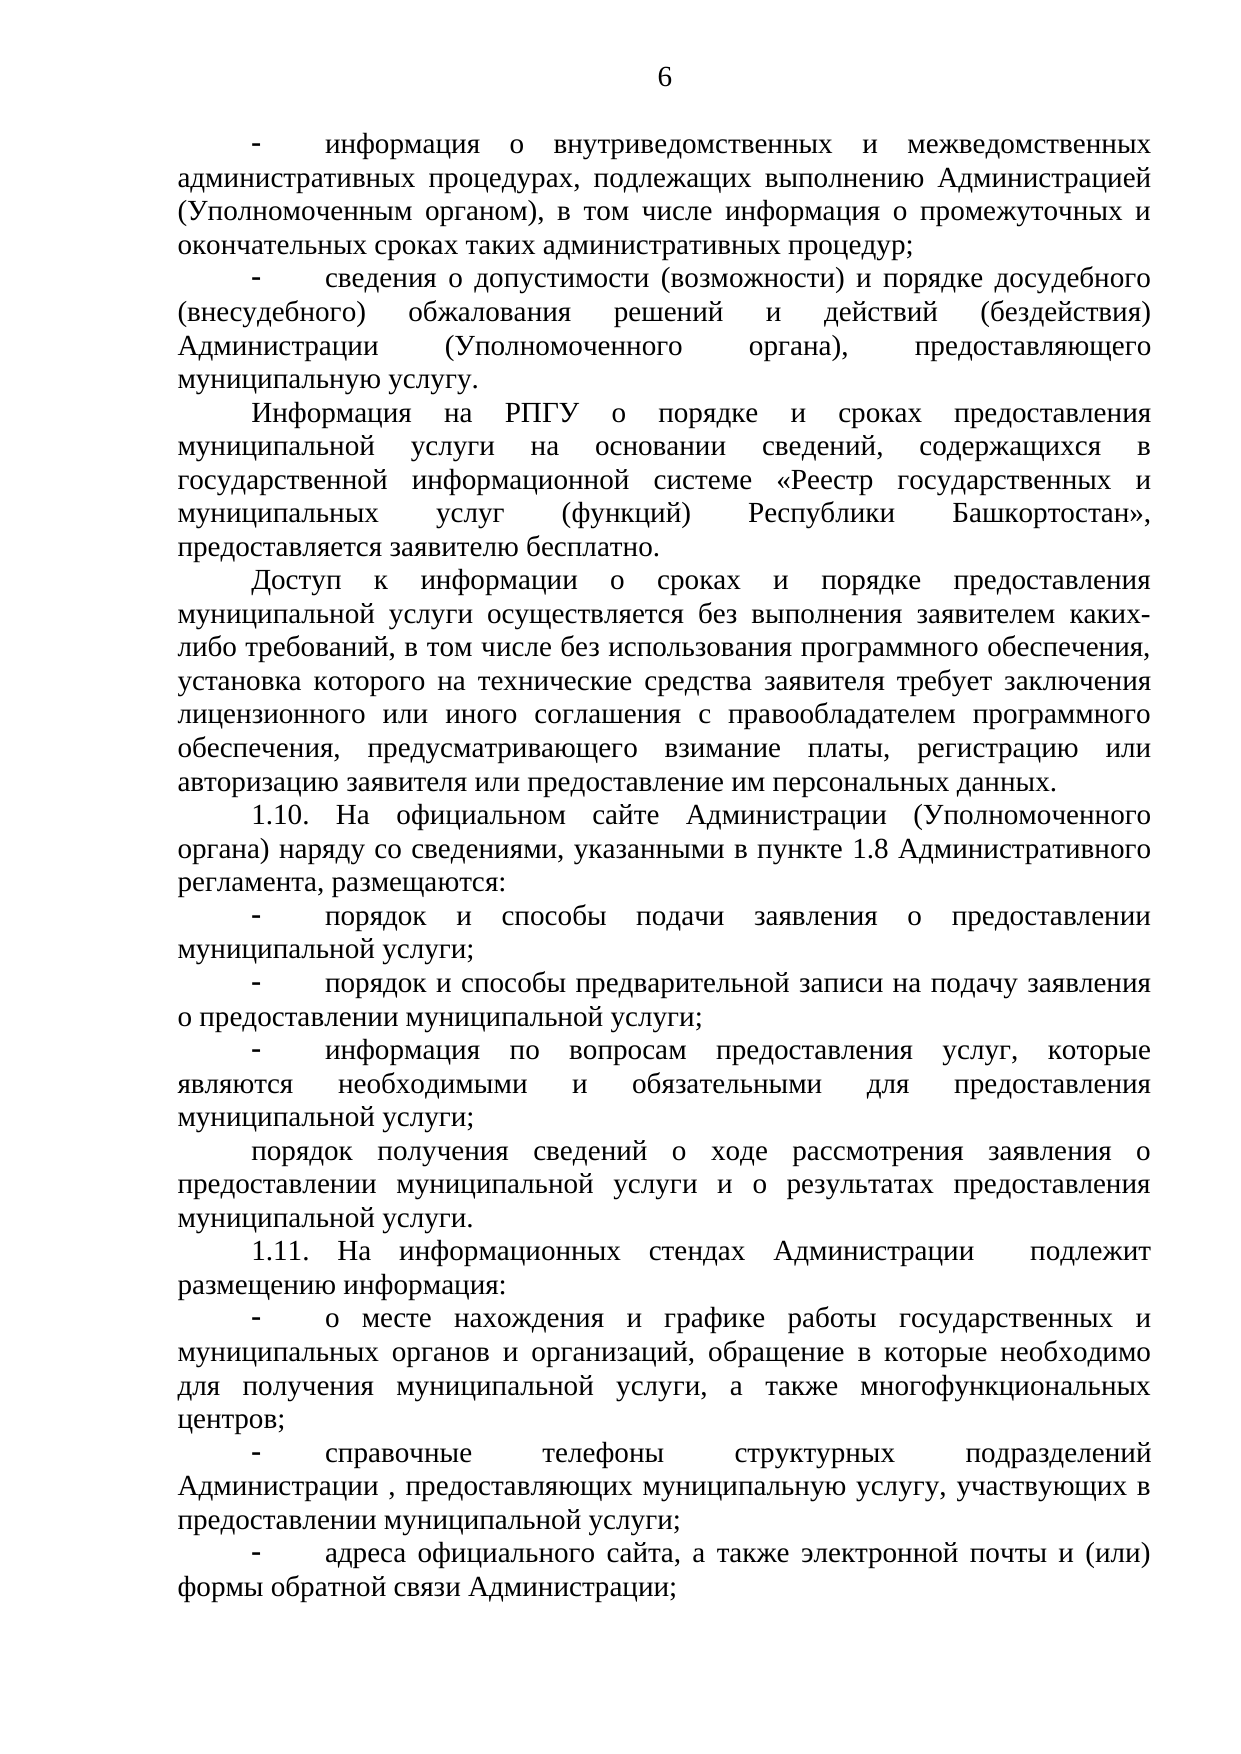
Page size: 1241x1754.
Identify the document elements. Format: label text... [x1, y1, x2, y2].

text Информация на РПГУ о порядке и сроках предоставления муниципальной услуги на основании сведений, содержащихся в государственной информационной системе «Реестр государственных и муниципальных услуг (функций) Республики Башкортостан», предоставляется заявителю бесплатно. [177, 395, 1152, 562]
text Доступ к информации о сроках и порядке предоставления муниципальной услуги осуществляется без выполнения заявителем каких-либо требований, в том числе без использования программного обеспечения, установка которого на технические средства заявителя требует заключения лицензионного или иного соглашения с правообладателем программного обеспечения, предусматривающего взимание платы, регистрацию или авторизацию заявителя или предоставление им персональных данных. [177, 562, 1152, 797]
text порядок получения сведений о ходе рассмотрения заявления о предоставлении муниципальной услуги и о результатах предоставления муниципальной услуги. [177, 1133, 1152, 1233]
list информация по вопросам предоставления услуг, которые являются необходимыми и обязательными для предоставления муниципальной услуги; [177, 1032, 1152, 1133]
list информация о внутриведомственных и межведомственных административных процедурах, подлежащих выполнению Администрацией (Уполномоченным органом), в том числе информация о промежуточных и окончательных сроках таких административных процедур; [177, 126, 1152, 260]
text 1.11. На информационных стендах Администрации подлежит размещению информация: [177, 1233, 1152, 1301]
list о месте нахождения и графике работы государственных и муниципальных органов и организаций, обращение в которые необходимо для получения муниципальной услуги, а также многофункциональных центров; [177, 1301, 1152, 1435]
list порядок и способы подачи заявления о предоставлении муниципальной услуги; [177, 898, 1152, 965]
list справочные телефоны структурных подразделений Администрации , предоставляющих муниципальную услугу, участвующих в предоставлении муниципальной услуги; [177, 1435, 1152, 1536]
list адреса официального сайта, а также электронной почты и (или) формы обратной связи Администрации; [177, 1536, 1152, 1603]
text 1.10. На официальном сайте Администрации (Уполномоченного органа) наряду со сведениями, указанными в пункте 1.8 Административного регламента, размещаются: [177, 797, 1152, 898]
list порядок и способы предварительной записи на подачу заявления о предоставлении муниципальной услуги; [177, 965, 1152, 1032]
list сведения о допустимости (возможности) и порядке досудебного (внесудебного) обжалования решений и действий (бездействия) Администрации (Уполномоченного органа), предоставляющего муниципальную услугу. [177, 260, 1152, 395]
